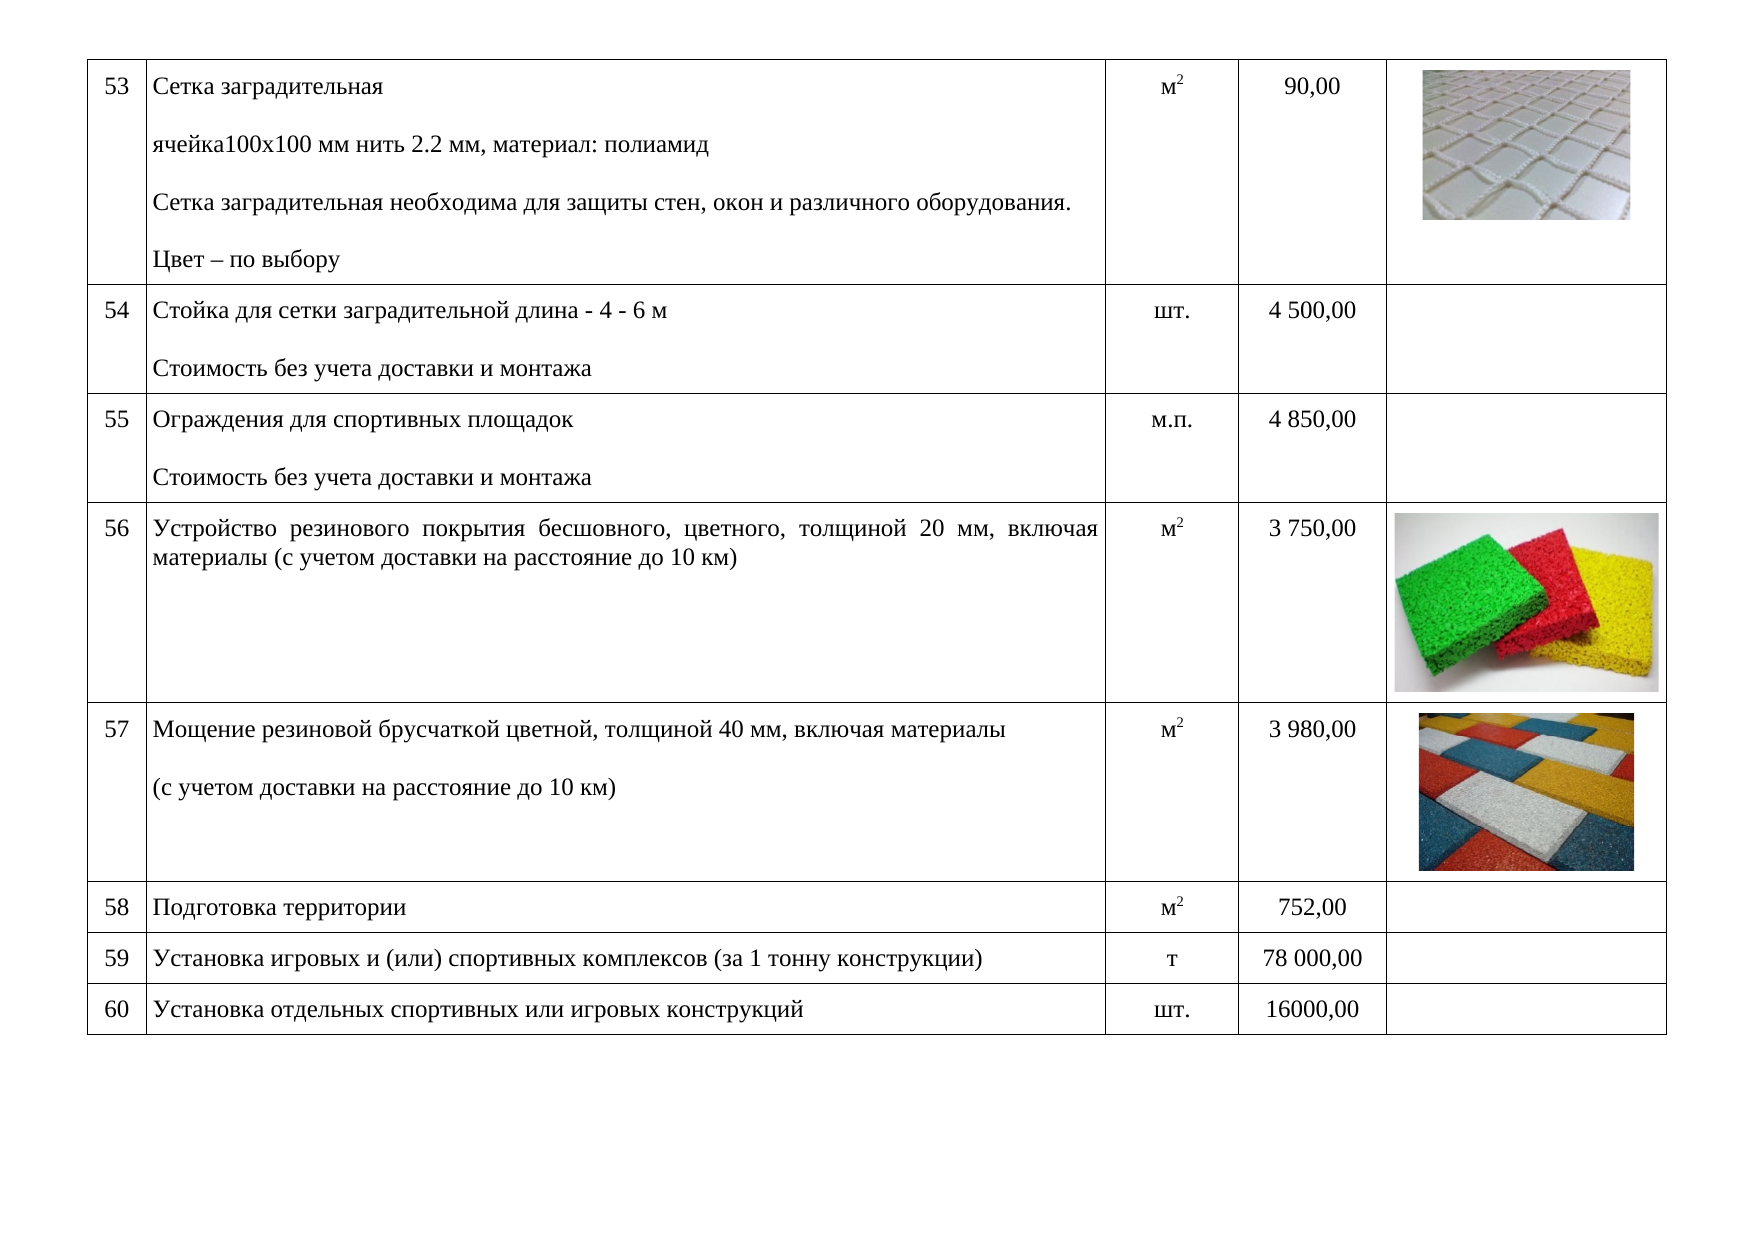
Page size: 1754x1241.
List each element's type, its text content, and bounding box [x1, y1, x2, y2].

table_cell Установка игровых и (или) спортивных комплексов (за 1 тонну конструкции) [147, 933, 1105, 983]
table_cell 53 [88, 60, 146, 284]
table_cell шт. [1106, 984, 1238, 1034]
table_cell [1387, 933, 1666, 983]
table_cell м.п. [1106, 394, 1238, 502]
table_cell 54 [88, 285, 146, 393]
table_cell Мощение резиновой брусчаткой цветной, толщиной 40 мм, включая материалы (с учетом доставки на расстояние до 10 км) [147, 703, 1105, 881]
table_cell [1387, 703, 1666, 881]
table_cell 57 [88, 703, 146, 881]
table_cell Устройство резинового покрытия бесшовного, цветного, толщиной 20 мм, включая материалы (с учетом доставки на расстояние до 10 км) [147, 503, 1105, 702]
table_cell [1387, 394, 1666, 502]
table_cell Ограждения для спортивных площадок Стоимость без учета доставки и монтажа [147, 394, 1105, 502]
table_cell 4 500,00 [1239, 285, 1386, 393]
picture [1418, 713, 1635, 871]
table_cell [1387, 60, 1666, 284]
table_cell т [1106, 933, 1238, 983]
table_cell 90,00 [1239, 60, 1386, 284]
table_cell Подготовка территории [147, 882, 1105, 932]
table_cell [1387, 503, 1666, 702]
table_cell Сетка заградительная ячейка100х100 мм нить 2.2 мм, материал: полиамид Сетка заградительная необходима для защиты стен, окон и различного оборудования. Цвет – по выбору [147, 60, 1105, 284]
table_cell 55 [88, 394, 146, 502]
table_cell 58 [88, 882, 146, 932]
table_cell м2 [1106, 703, 1238, 881]
table_cell м2 [1106, 503, 1238, 702]
picture [1422, 70, 1631, 220]
table_cell 78 000,00 [1239, 933, 1386, 983]
table_cell [1387, 984, 1666, 1034]
table_cell 752,00 [1239, 882, 1386, 932]
table_cell 60 [88, 984, 146, 1034]
table_cell 4 850,00 [1239, 394, 1386, 502]
table_cell [1387, 285, 1666, 393]
table_cell 56 [88, 503, 146, 702]
table_cell м2 [1106, 60, 1238, 284]
table_cell м2 [1106, 882, 1238, 932]
table_cell 3 750,00 [1239, 503, 1386, 702]
table_cell 16000,00 [1239, 984, 1386, 1034]
table_cell [1387, 882, 1666, 932]
table_cell 3 980,00 [1239, 703, 1386, 881]
table_cell шт. [1106, 285, 1238, 393]
table_cell Стойка для сетки заградительной длина - 4 - 6 м Стоимость без учета доставки и монтажа [147, 285, 1105, 393]
table_cell 59 [88, 933, 146, 983]
picture [1394, 513, 1659, 692]
table_cell Установка отдельных спортивных или игровых конструкций [147, 984, 1105, 1034]
